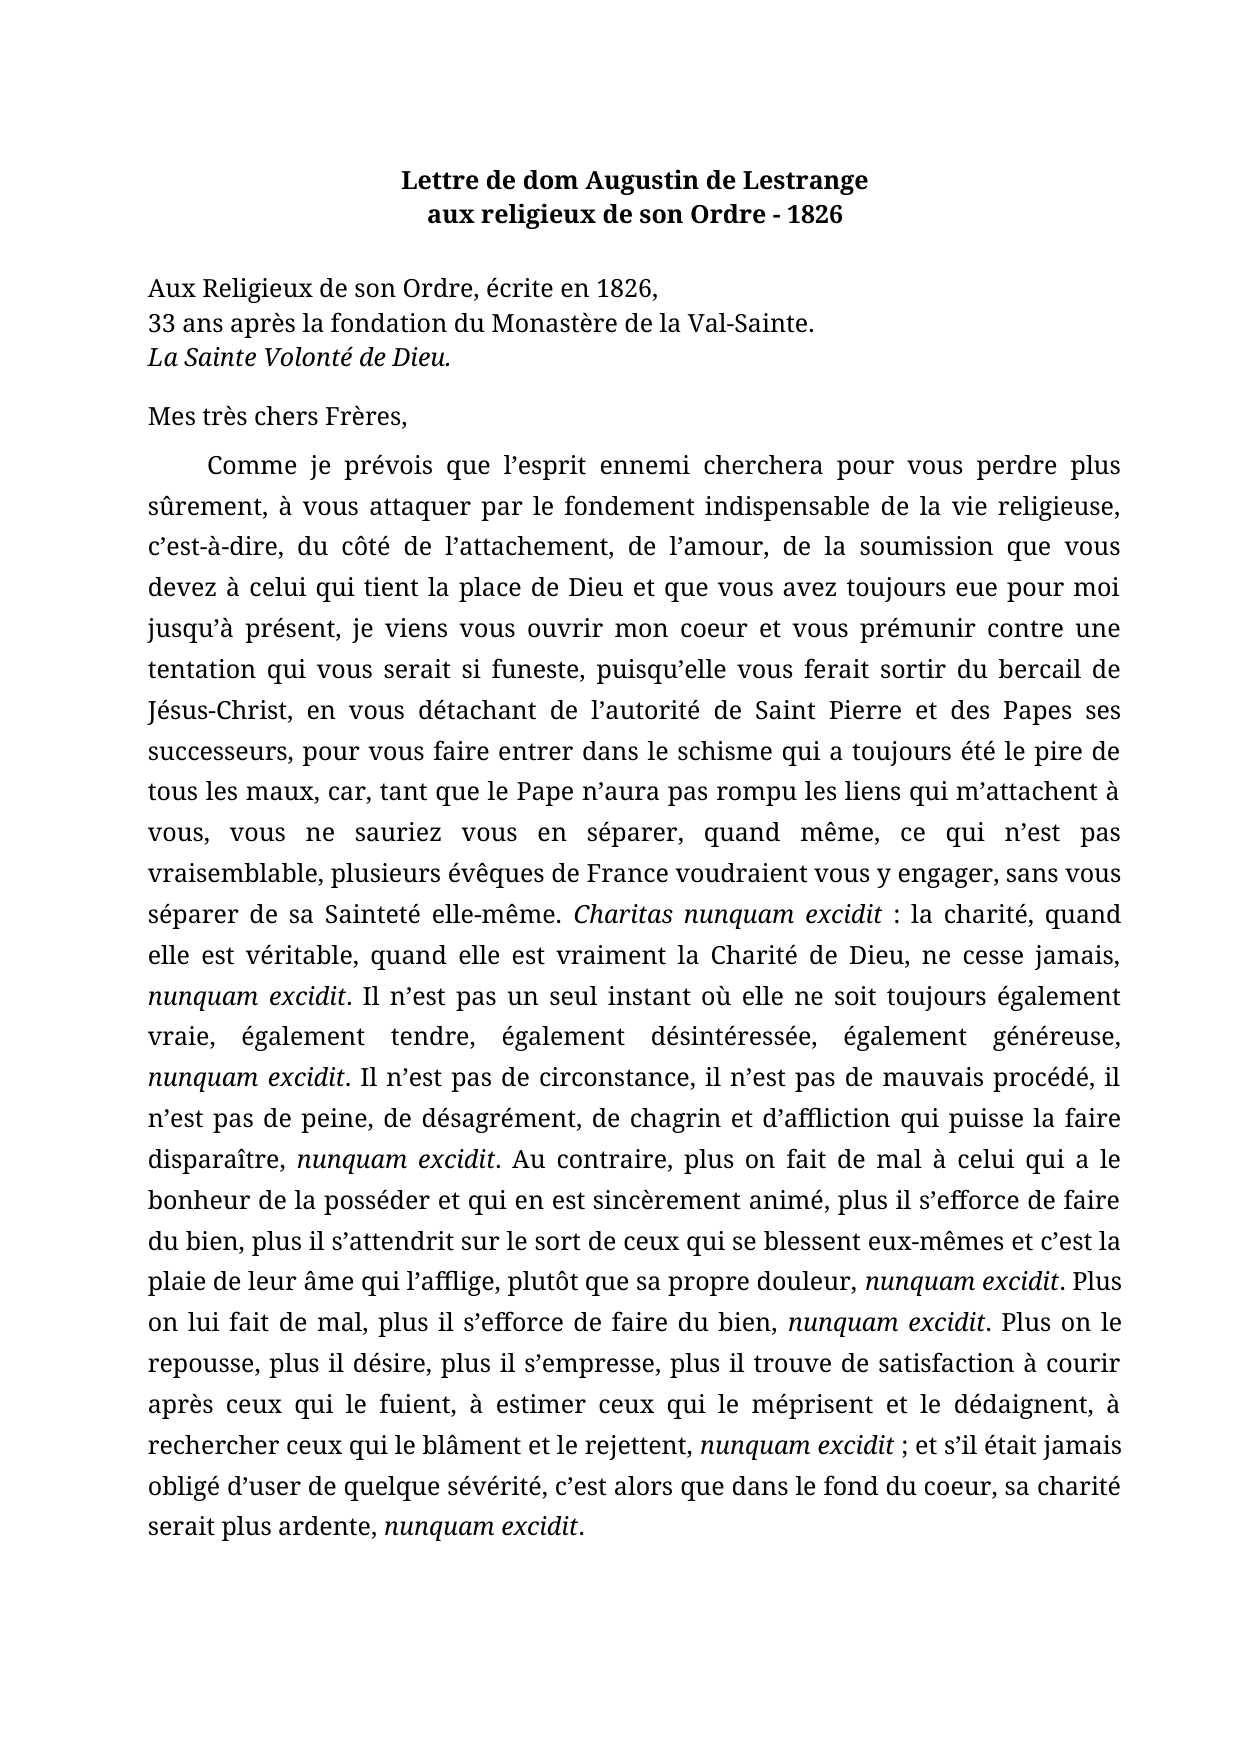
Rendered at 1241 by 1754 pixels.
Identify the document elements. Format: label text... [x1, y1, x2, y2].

text Comme je prévois que l’esprit ennemi cherchera pour vous perdre plus sûrement, à vous attaquer par le fondement indispensable de la vie religieuse, c’est-à-dire, du côté de l’attachement, de l’amour, de la soumission que vous devez à celui qui tient la place de Dieu et que vous avez toujours eue pour moi jusqu’à présent, je viens vous ouvrir mon coeur et vous prémunir contre une tentation qui vous serait si funeste, puisqu’elle vous ferait sortir du bercail de Jésus-Christ, en vous détachant de l’autorité de Saint Pierre et des Papes ses successeurs, pour vous faire entrer dans le schisme qui a toujours été le pire de tous les maux, car, tant que le Pape n’aura pas rompu les liens qui m’attachent à vous, vous ne sauriez vous en séparer, quand même, ce qui n’est pas vraisemblable, plusieurs évêques de France voudraient vous y engager, sans vous séparer de sa Sainteté elle-même. Charitas nunquam excidit : la charité, quand elle est véritable, quand elle est vraiment la Charité de Dieu, ne cesse jamais, nunquam excidit. Il n’est pas un seul instant où elle ne soit toujours également vraie, également tendre, également désintéressée, également généreuse, nunquam excidit. Il n’est pas de circonstance, il n’est pas de mauvais procédé, il n’est pas de peine, de désagrément, de chagrin et d’affliction qui puisse la faire disparaître, nunquam excidit. Au contraire, plus on fait de mal à celui qui a le bonheur de la posséder et qui en est sincèrement animé, plus il s’efforce de faire du bien, plus il s’attendrit sur le sort de ceux qui se blessent eux-mêmes et c’est la plaie de leur âme qui l’afflige, plutôt que sa propre douleur, nunquam excidit. Plus on lui fait de mal, plus il s’efforce de faire du bien, nunquam excidit. Plus on le repousse, plus il désire, plus il s’empresse, plus il trouve de satisfaction à courir après ceux qui le fuient, à estimer ceux qui le méprisent et le dédaignent, à rechercher ceux qui le blâment et le rejettent, nunquam excidit ; et s’il était jamais obligé d’user de quelque sévérité, c’est alors que dans le fond du coeur, sa charité serait plus ardente, nunquam excidit. [148, 447, 1122, 1543]
text Aux Religieux de son Ordre, écrite en 1826, [148, 271, 1122, 305]
subtitle Lettre de dom Augustin de Lestrange aux religieux de son Ordre - 1826 [148, 163, 1122, 231]
text La Sainte Volonté de Dieu. [148, 339, 1122, 373]
text Mes très chers Frères, [148, 398, 1122, 432]
text 33 ans après la fondation du Monastère de la Val-Sainte. [148, 305, 1122, 339]
